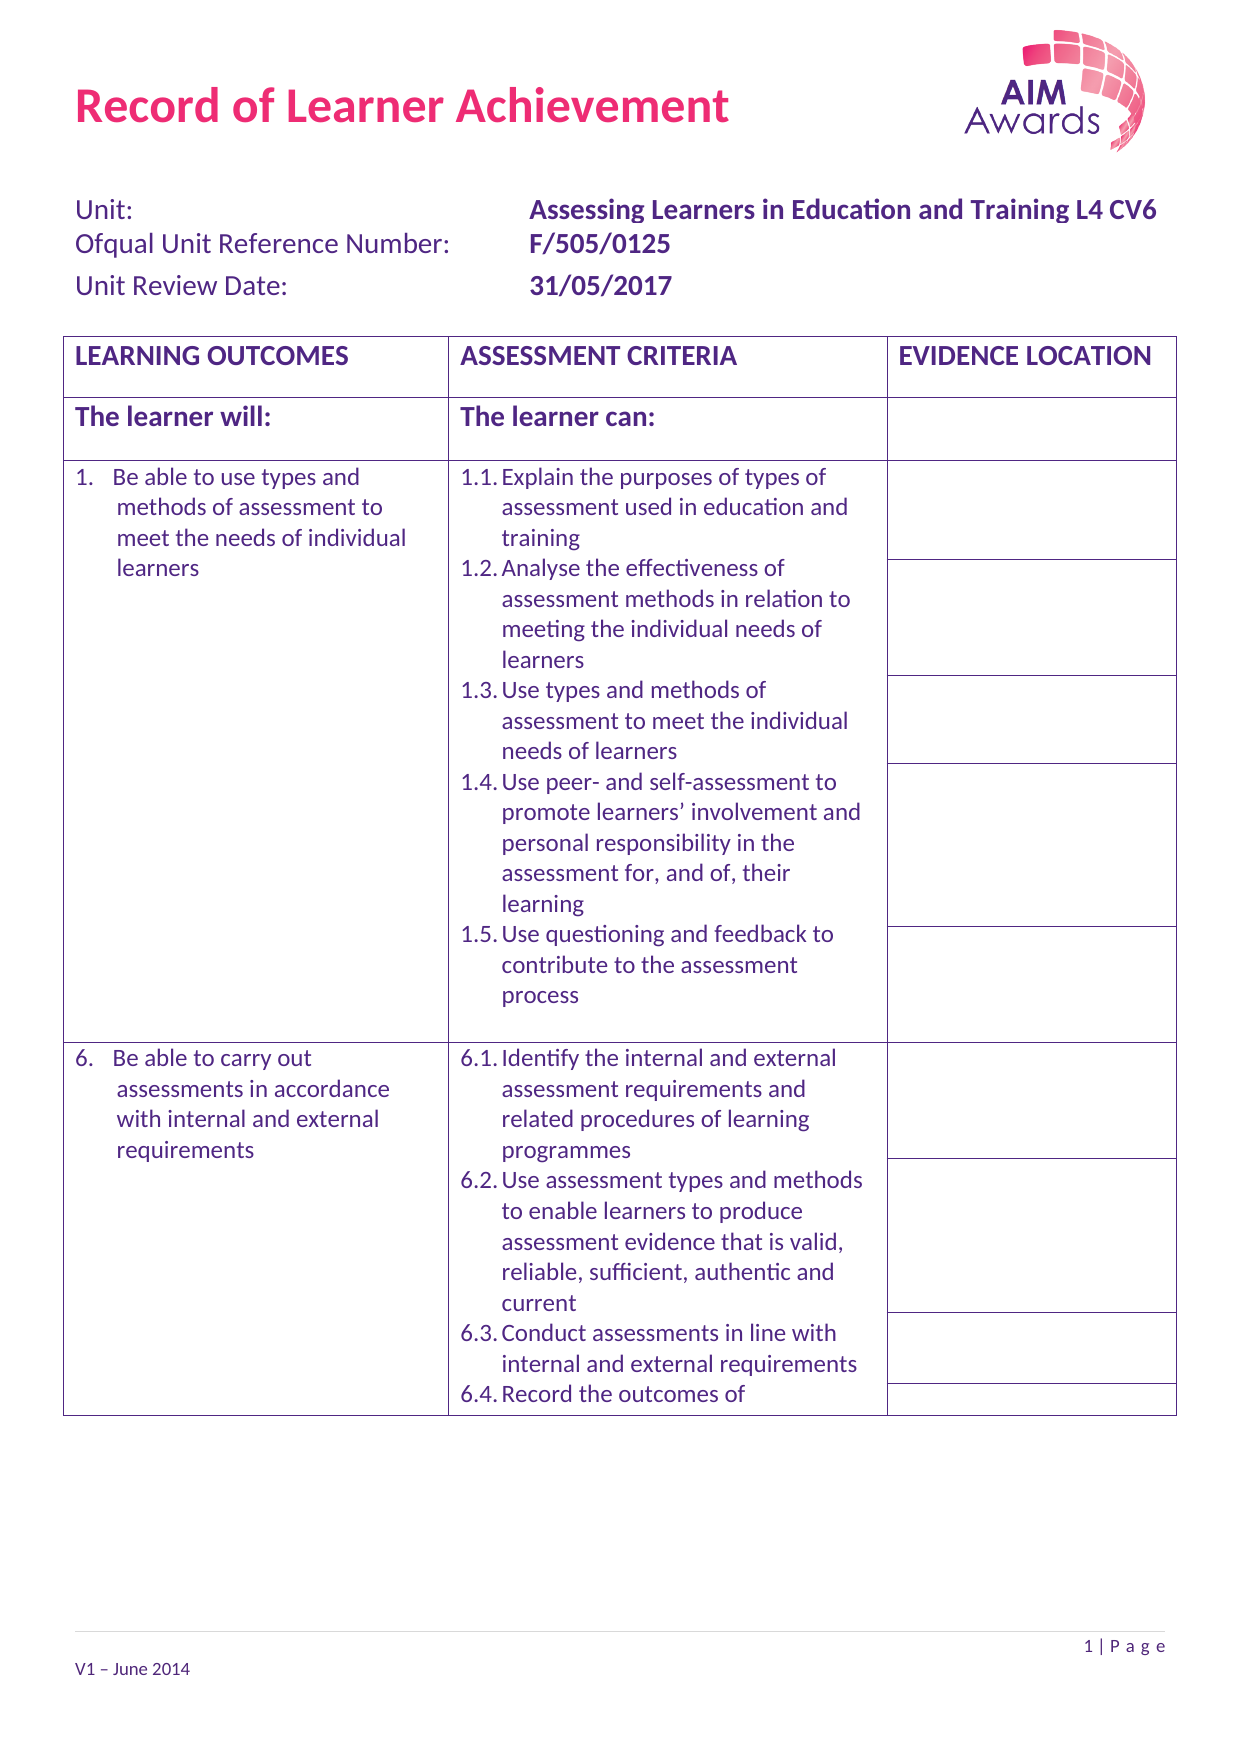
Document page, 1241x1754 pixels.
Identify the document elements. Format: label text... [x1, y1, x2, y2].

table_cell Explain the purposes of types of assessment used in education and training Analyse the effectiveness of assessment methods in relation to meeting the individual needs of learners Use types and methods of assessment to meet the individual needs of learners Use peer- and self-assessment to promote learners’ involvement and personal responsibility in the assessment for, and of, their learning Use questioning and feedback to contribute to the assessment process [449, 461, 887, 1042]
table_cell F/505/0125 [518, 223, 1177, 264]
table_cell [888, 764, 1176, 926]
table_header ASSESSMENT CRITERIA [449, 337, 887, 397]
table_cell 31/05/2017 [518, 264, 1177, 305]
table_cell Unit Review Date: [64, 264, 518, 305]
table_cell [888, 927, 1176, 1042]
table_cell Be able to use types and methods of assessment to meet the needs of individual learners [64, 461, 448, 1042]
picture [956, 7, 1163, 166]
table_cell [888, 1384, 1176, 1415]
table_cell The learner will: [64, 398, 448, 460]
table_cell Identify the internal and external assessment requirements and related procedures of learning programmes Use assessment types and methods to enable learners to produce assessment evidence that is valid, reliable, sufficient, authentic and current Conduct assessments in line with internal and external requirements Record the outcomes of assessments to meet internal and external requirements Communicate assessment information to other professionals with an interest in learner achievement [449, 1043, 887, 1415]
table_cell The learner can: [449, 398, 887, 460]
table_header LEARNING OUTCOMES [64, 337, 448, 397]
table_cell Be able to carry out assessments in accordance with internal and external requirements [64, 1043, 448, 1415]
table_header EVIDENCE LOCATION [888, 337, 1176, 397]
table_cell [888, 461, 1176, 559]
table_cell [888, 398, 1176, 460]
table_header Unit: [64, 191, 518, 223]
table_cell [888, 676, 1176, 763]
table_cell [888, 1313, 1176, 1383]
table_cell [888, 560, 1176, 675]
table_header Assessing Learners in Education and Training L4 CV6 [518, 191, 1177, 223]
table_cell Ofqual Unit Reference Number: [64, 223, 518, 264]
table_cell [888, 1043, 1176, 1157]
table_cell [888, 1159, 1176, 1312]
